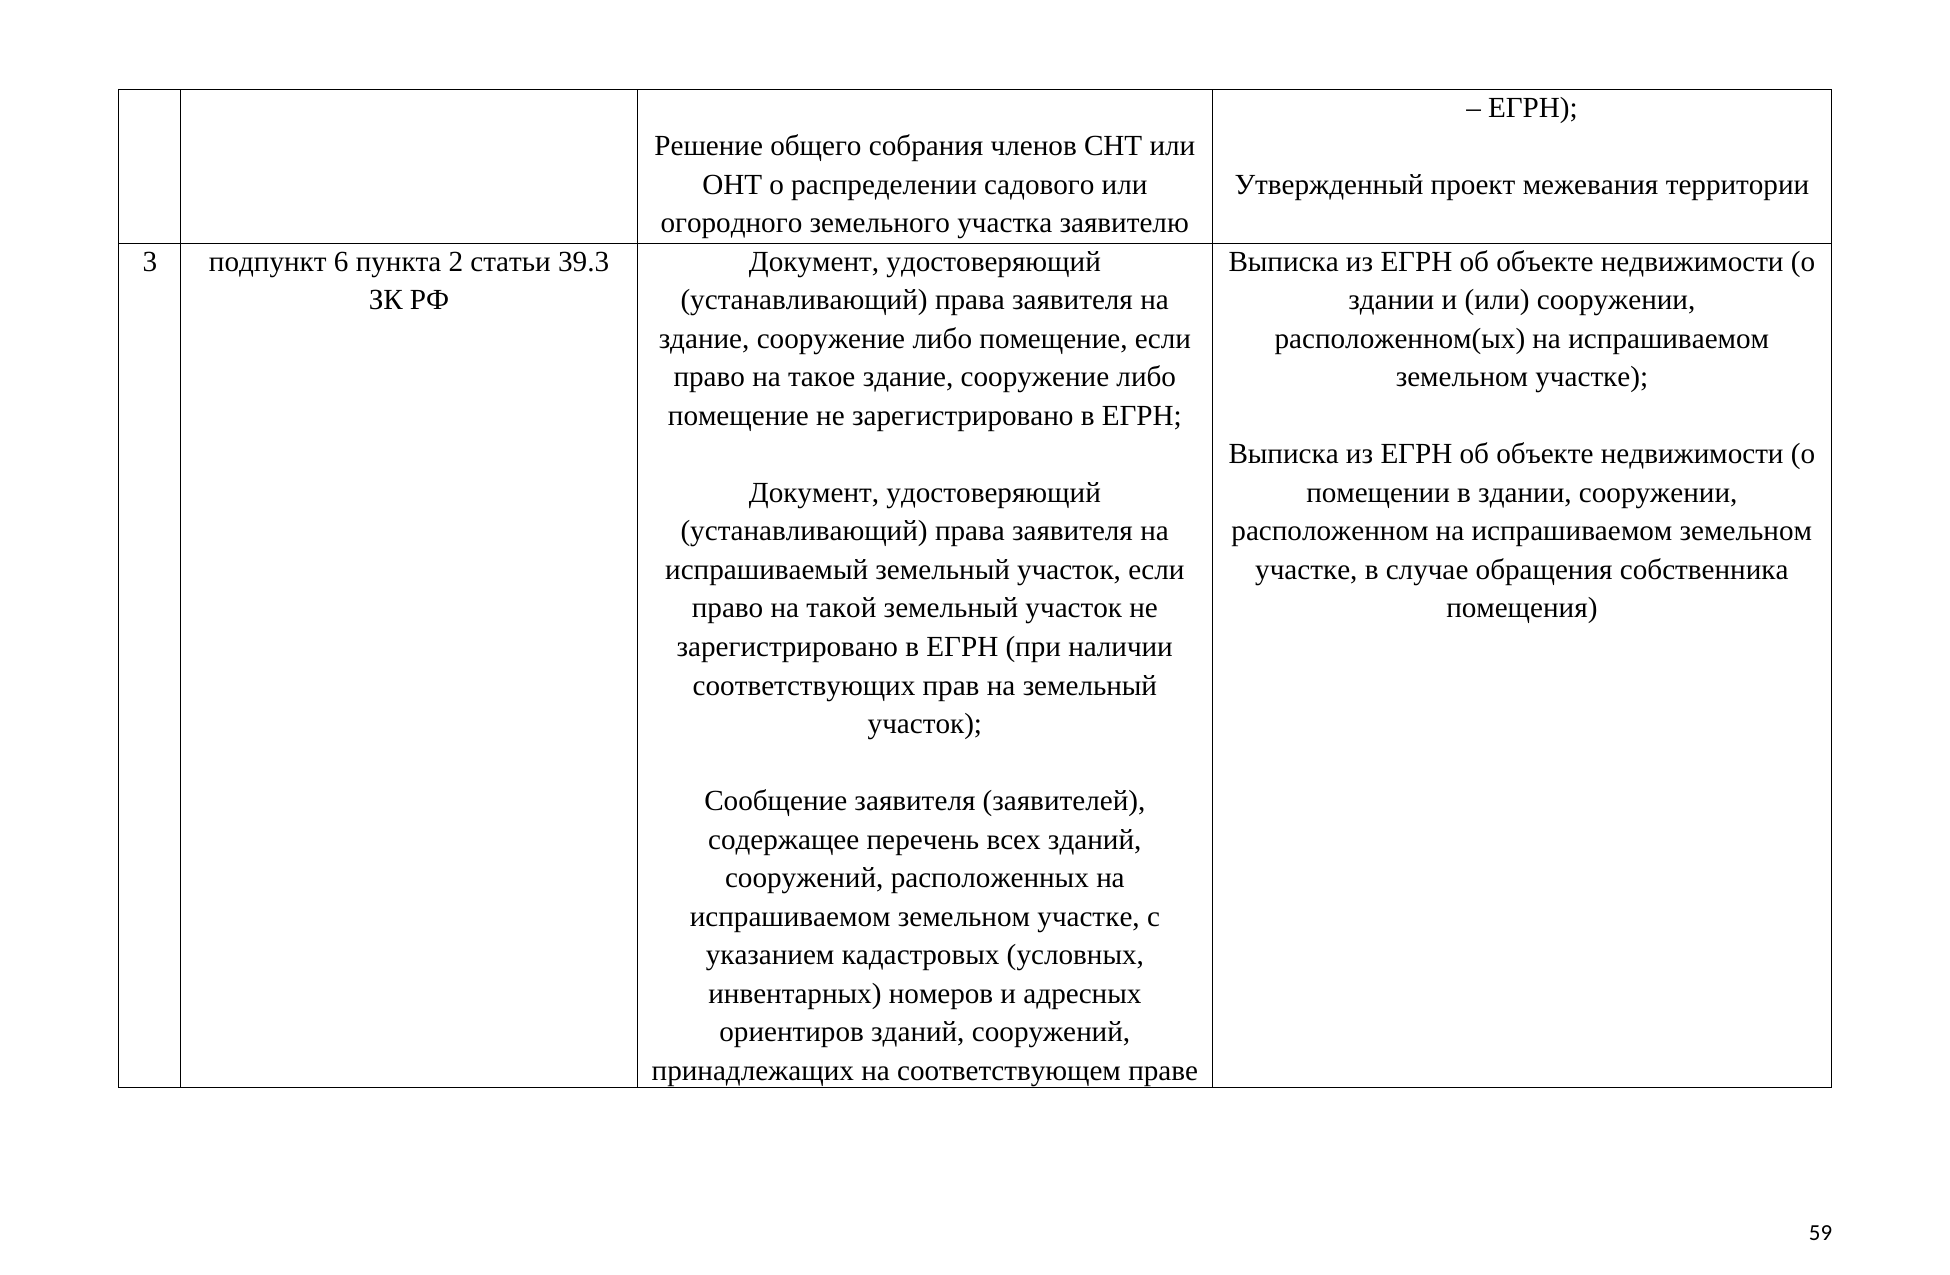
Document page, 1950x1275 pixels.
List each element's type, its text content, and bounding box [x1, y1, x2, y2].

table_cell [638, 244, 1212, 1087]
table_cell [1213, 244, 1831, 1087]
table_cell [181, 90, 637, 243]
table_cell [638, 90, 1212, 243]
table_cell 2 [119, 90, 180, 243]
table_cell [181, 244, 637, 1087]
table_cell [1213, 90, 1831, 243]
table_cell 3 [119, 244, 180, 1087]
